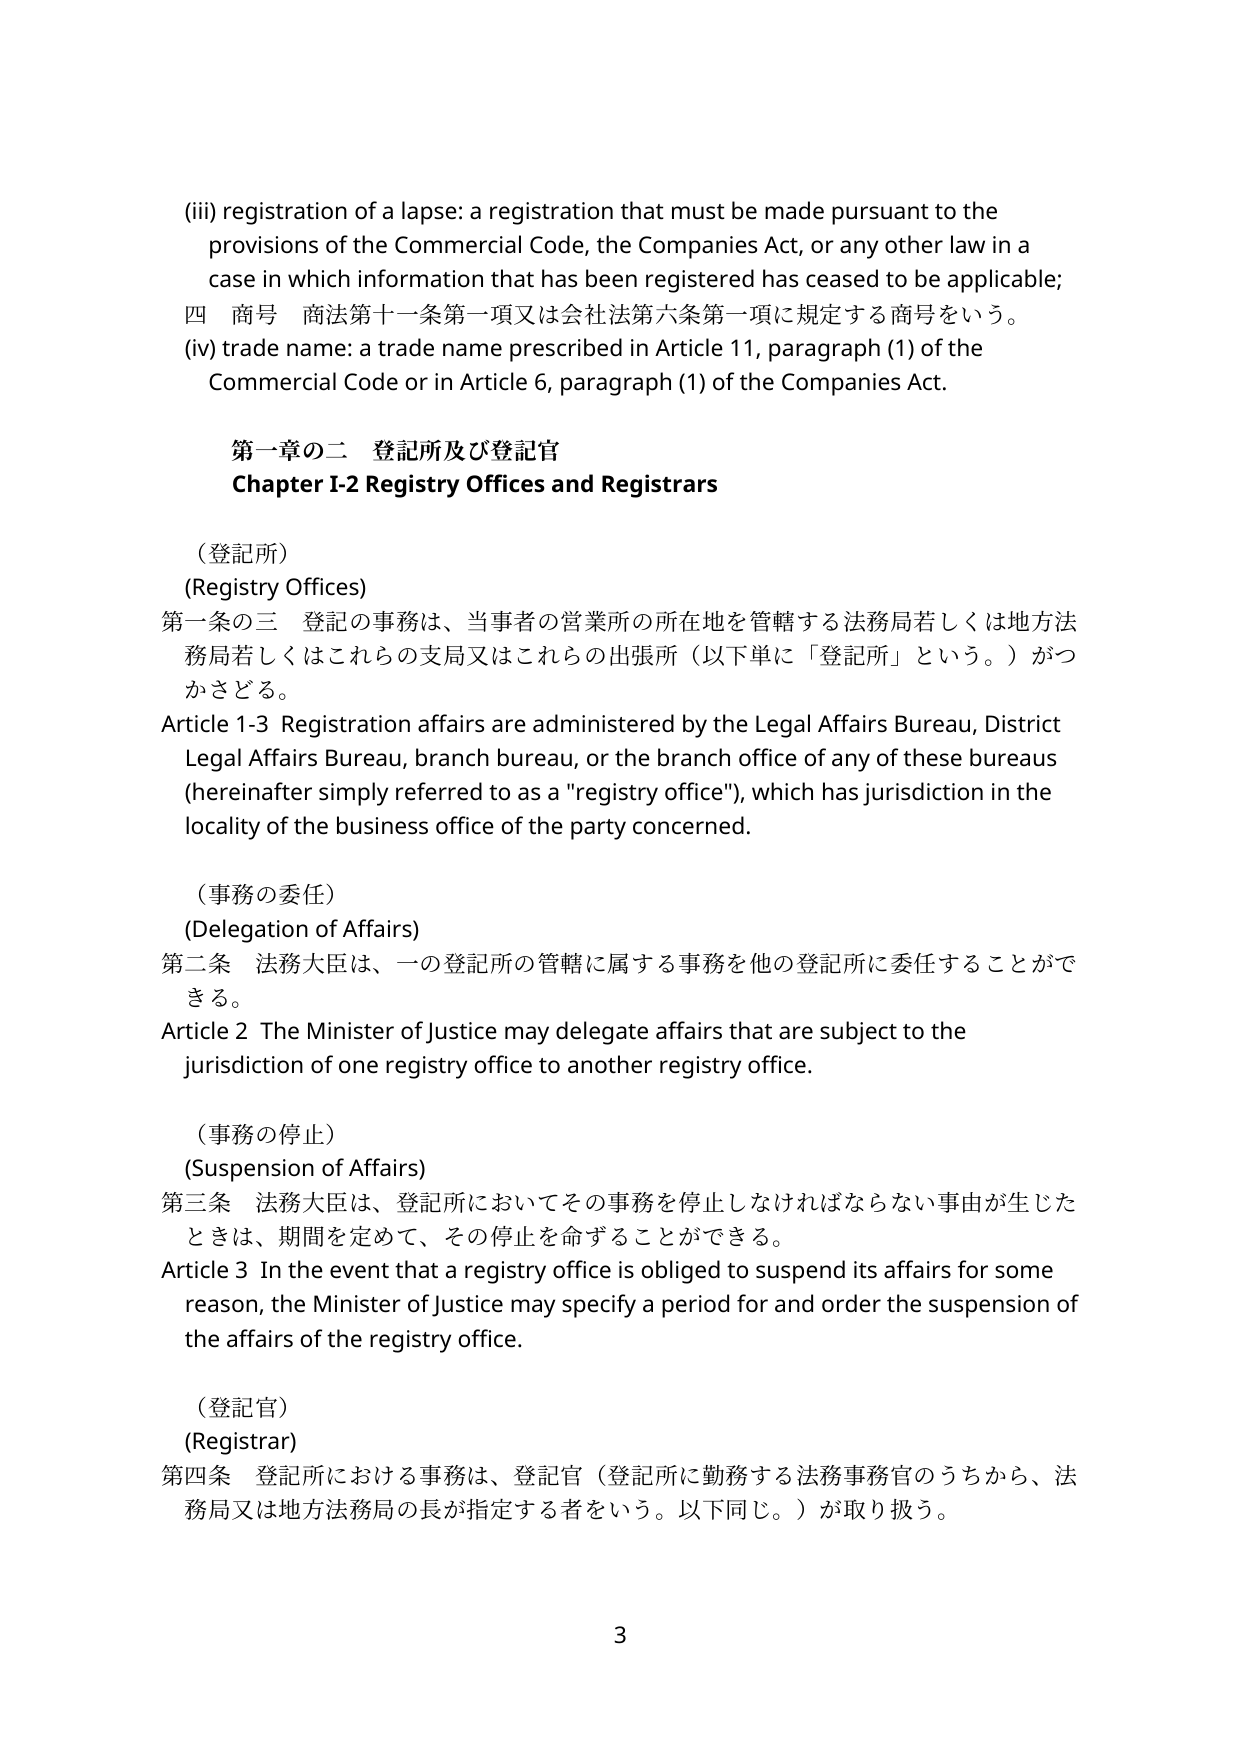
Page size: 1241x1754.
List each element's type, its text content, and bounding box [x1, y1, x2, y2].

text Article 3 In the event that a registry office is obliged to suspend its affairs for some reason, the Minister of Justice may specify a period for and order the suspension of the affairs of the registry office. [161, 1253, 1079, 1355]
text 第一章の二 登記所及び登記官 [230, 433, 1079, 467]
text （登記所） [184, 535, 1079, 569]
text 第四条 登記所における事務は、登記官（登記所に勤務する法務事務官のうちから、法務局又は地方法務局の長が指定する者をいう。以下同じ。）が取り扱う。 [161, 1458, 1079, 1526]
text （事務の停止） [184, 1116, 1079, 1150]
text (Registry Offices) [184, 569, 1079, 604]
text （登記官） [184, 1389, 1079, 1424]
text Article 2 The Minister of Justice may delegate affairs that are subject to the jurisdiction of one registry office to another registry office. [161, 1014, 1079, 1082]
text (Delegation of Affairs) [184, 911, 1079, 945]
text (iv) trade name: a trade name prescribed in Article 11, paragraph (1) of the Commercial Code or in Article 6, paragraph (1) of the Companies Act. [184, 330, 1079, 399]
text (Registrar) [184, 1424, 1079, 1458]
text 四 商号 商法第十一条第一項又は会社法第六条第一項に規定する商号をいう。 [184, 296, 1079, 330]
text （事務の委任） [184, 877, 1079, 911]
text 第三条 法務大臣は、登記所においてその事務を停止しなければならない事由が生じたときは、期間を定めて、その停止を命ずることができる。 [161, 1184, 1079, 1253]
text (iii) registration of a lapse: a registration that must be made pursuant to the provisions of the Commercial Code, the Companies Act, or any other law in a case in which information that has been registered has ceased to be applicable; [184, 194, 1079, 296]
text Chapter I-2 Registry Offices and Registrars [230, 467, 1079, 501]
text 第二条 法務大臣は、一の登記所の管轄に属する事務を他の登記所に委任することができる。 [161, 945, 1079, 1014]
text 第一条の三 登記の事務は、当事者の営業所の所在地を管轄する法務局若しくは地方法務局若しくはこれらの支局又はこれらの出張所（以下単に「登記所」という。）がつかさどる。 [161, 604, 1079, 706]
text (Suspension of Affairs) [184, 1150, 1079, 1184]
text Article 1-3 Registration affairs are administered by the Legal Affairs Bureau, District Legal Affairs Bureau, branch bureau, or the branch office of any of these bureaus (hereinafter simply referred to as a "registry office"), which has jurisdiction in the locality of the business office of the party concerned. [161, 706, 1079, 843]
